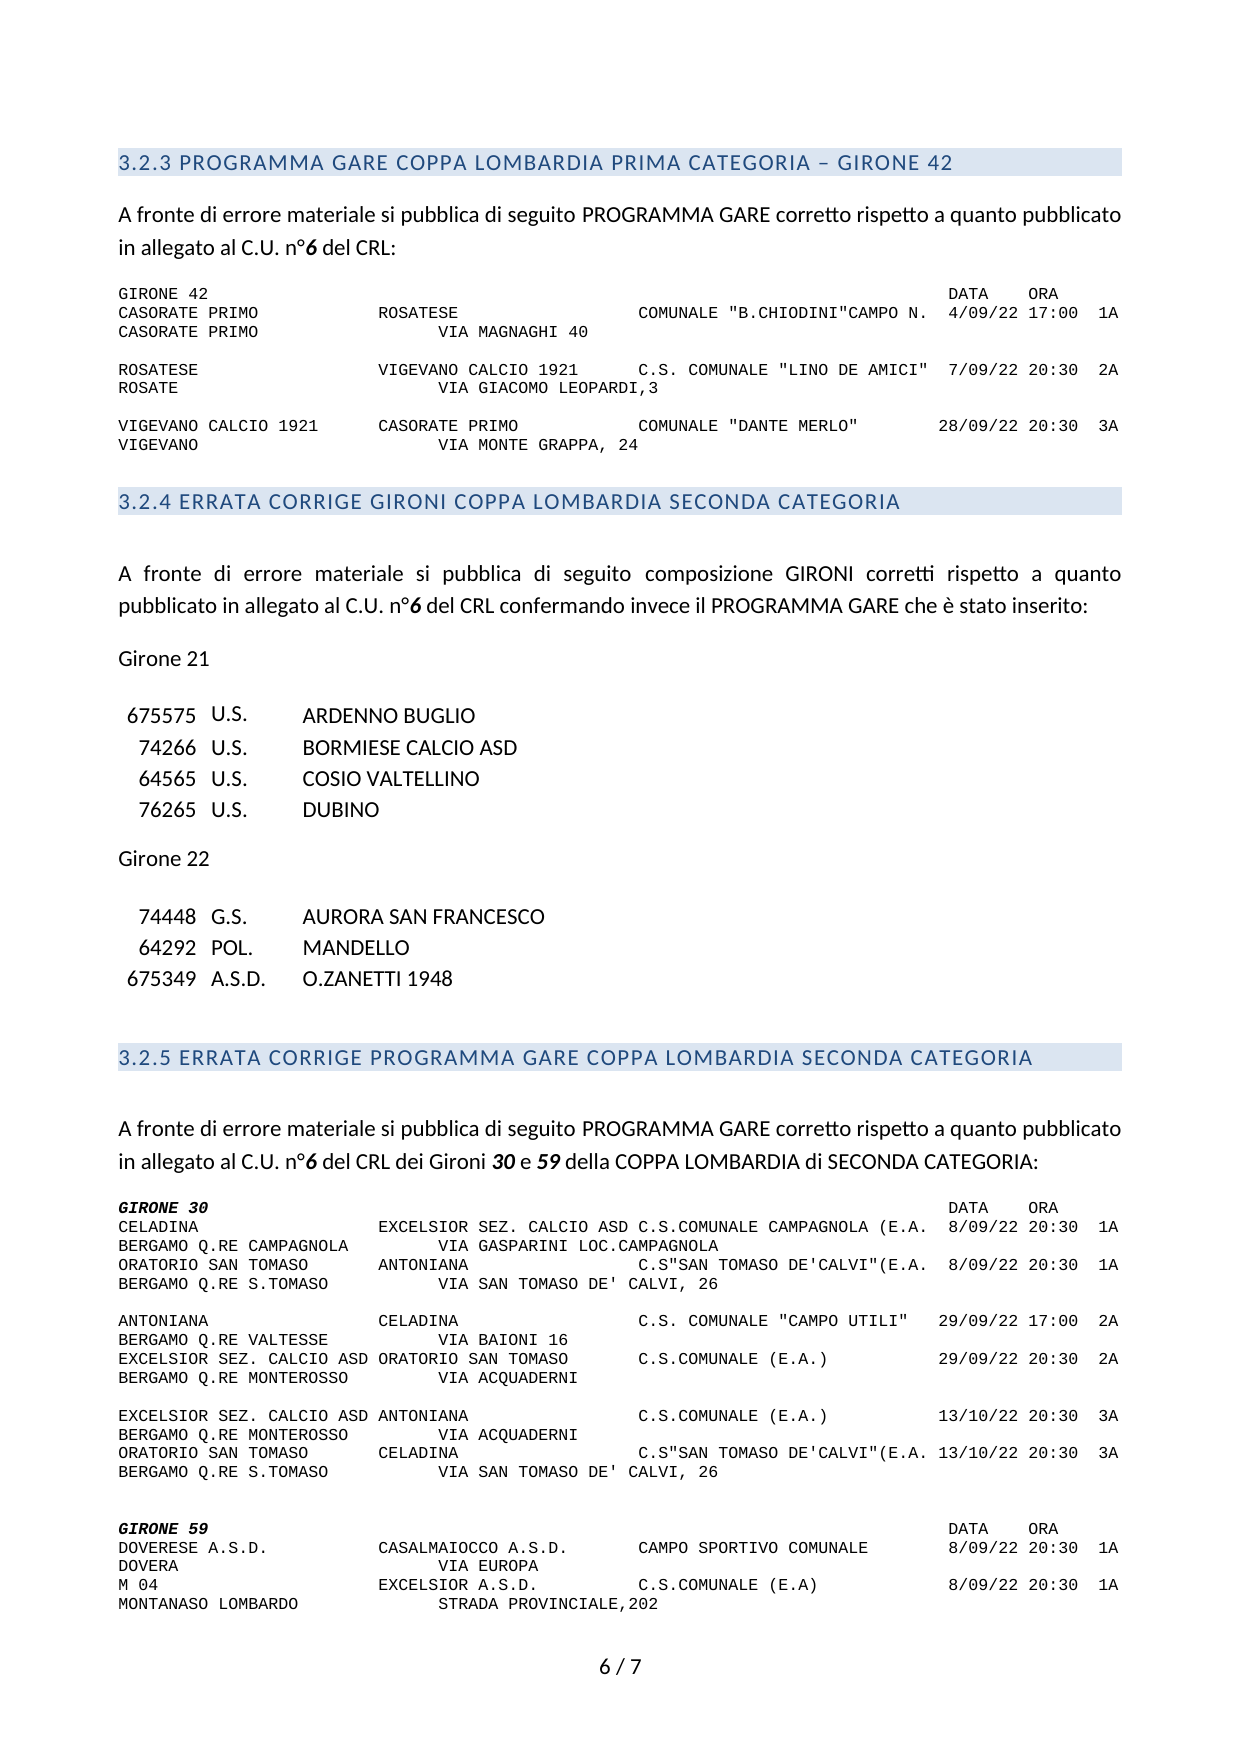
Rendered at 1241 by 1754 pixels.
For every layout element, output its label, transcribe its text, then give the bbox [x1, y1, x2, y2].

table_cell U.S. [204, 792, 295, 823]
text VIGEVANO CALCIO 1921 CASORATE PRIMO COMUNALE "DANTE MERLO" 28/09/22 20:30 3A VIGEVANO VIA MONTE GRAPPA, 24 [118, 418, 1122, 456]
text ROSATESE VIGEVANO CALCIO 1921 C.S. COMUNALE "LINO DE AMICI" 7/09/22 20:30 2A ROSATE VIA GIACOMO LEOPARDI,3 [118, 361, 1122, 399]
text GIRONE 59 DATA ORA [118, 1520, 1122, 1539]
table_cell COSIO VALTELLINO [295, 761, 631, 792]
table_cell BORMIESE CALCIO ASD [295, 730, 631, 761]
text BERGAMO Q.RE MONTEROSSO VIA ACQUADERNI [118, 1426, 1122, 1445]
table_cell U.S. [204, 761, 295, 792]
table_header U.S. [204, 697, 295, 730]
text ORATORIO SAN TOMASO CELADINA C.S"SAN TOMASO DE'CALVI"(E.A. 13/10/22 20:30 3A BERGAMO Q.RE S.TOMASO VIA SAN TOMASO DE' CALVI, 26 [118, 1445, 1122, 1483]
text GIRONE 30 DATA ORA [118, 1200, 1122, 1219]
table_cell MANDELLO [295, 930, 631, 961]
text GIRONE 42 DATA ORA [118, 286, 1122, 305]
table_cell O.ZANETTI 1948 [295, 961, 631, 993]
table_cell 76265 [118, 792, 203, 823]
table_cell DUBINO [295, 792, 631, 823]
text CASORATE PRIMO ROSATESE COMUNALE "B.CHIODINI"CAMPO N. 4/09/22 17:00 1A CASORATE PRIMO VIA MAGNAGHI 40 [118, 305, 1122, 342]
text Girone 22 [118, 844, 1122, 872]
text A fronte di errore materiale si pubblica di seguito PROGRAMMA GARE corretto rispetto a quanto pubblicato in allegato al C.U. n°6 del CRL dei Gironi 30 e 59 della COPPA LOMBARDIA di SECONDA CATEGORIA: [118, 1114, 1122, 1175]
text CELADINA EXCELSIOR SEZ. CALCIO ASD C.S.COMUNALE CAMPAGNOLA (E.A. 8/09/22 20:30 1A BERGAMO Q.RE CAMPAGNOLA VIA GASPARINI LOC.CAMPAGNOLA [118, 1219, 1122, 1256]
table_cell A.S.D. [204, 961, 295, 993]
table_cell POL. [204, 930, 295, 961]
table_cell 675349 [118, 961, 203, 993]
text A fronte di errore materiale si pubblica di seguito PROGRAMMA GARE corretto rispetto a quanto pubblicato in allegato al C.U. n°6 del CRL: [118, 201, 1122, 261]
text ORATORIO SAN TOMASO ANTONIANA C.S"SAN TOMASO DE'CALVI"(E.A. 8/09/22 20:30 1A BERGAMO Q.RE S.TOMASO VIA SAN TOMASO DE' CALVI, 26 [118, 1256, 1122, 1294]
table_header 74448 [118, 897, 203, 930]
subtitle 3.2.3 PROGRAMMA GARE COPPA LOMBARDIA PRIMA CATEGORIA – GIRONE 42 [118, 148, 1122, 176]
text BERGAMO Q.RE MONTEROSSO VIA ACQUADERNI [118, 1369, 1122, 1388]
table_cell 64292 [118, 930, 203, 961]
subtitle 3.2.5 ERRATA CORRIGE programma gare COPPA LOMBARDIA SECONDA CATEGORIA [118, 1043, 1122, 1071]
text A fronte di errore materiale si pubblica di seguito composizione GIRONI corretti rispetto a quanto pubblicato in allegato al C.U. n°6 del CRL confermando invece il PROGRAMMA GARE che è stato inserito: [118, 559, 1122, 619]
text EXCELSIOR SEZ. CALCIO ASD ANTONIANA C.S.COMUNALE (E.A.) 13/10/22 20:30 3A [118, 1407, 1122, 1426]
text DOVERESE A.S.D. CASALMAIOCCO A.S.D. CAMPO SPORTIVO COMUNALE 8/09/22 20:30 1A DOVERA VIA EUROPA [118, 1539, 1122, 1577]
text M 04 EXCELSIOR A.S.D. C.S.COMUNALE (E.A) 8/09/22 20:30 1A MONTANASO LOMBARDO STRADA PROVINCIALE,202 [118, 1577, 1122, 1614]
subtitle 3.2.4 ERRATA CORRIGE GIRONI COPPA LOMBARDIA SECONDA CATEGORIA [118, 487, 1122, 515]
table_header 675575 [118, 697, 203, 730]
table_header AURORA SAN FRANCESCO [295, 897, 631, 930]
table_header G.S. [204, 897, 295, 930]
text EXCELSIOR SEZ. CALCIO ASD ORATORIO SAN TOMASO C.S.COMUNALE (E.A.) 29/09/22 20:30 2A [118, 1351, 1122, 1369]
table_header ARDENNO BUGLIO [295, 697, 631, 730]
table_cell U.S. [204, 730, 295, 761]
table_cell 64565 [118, 761, 203, 792]
text Girone 21 [118, 644, 1122, 672]
table_cell 74266 [118, 730, 203, 761]
text ANTONIANA CELADINA C.S. COMUNALE "CAMPO UTILI" 29/09/22 17:00 2A BERGAMO Q.RE VALTESSE VIA BAIONI 16 [118, 1313, 1122, 1351]
